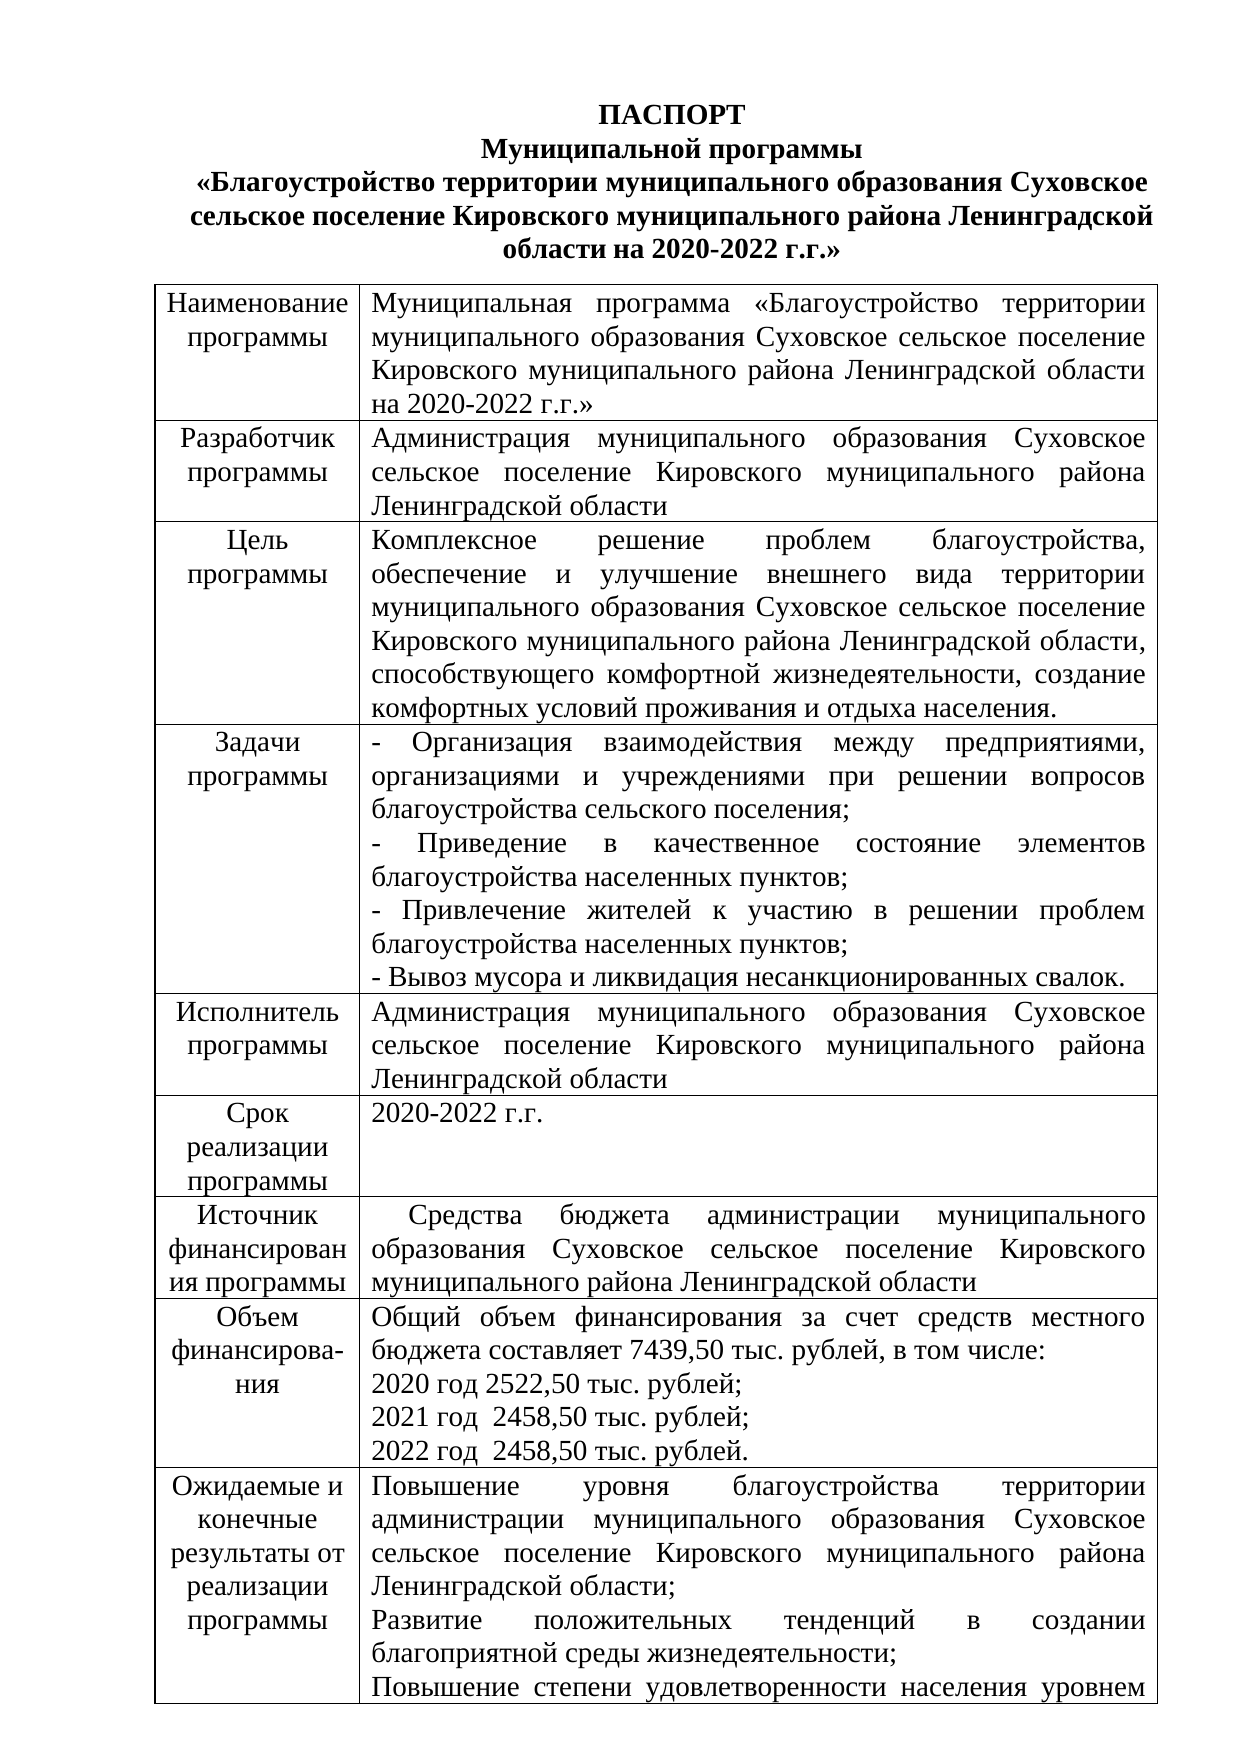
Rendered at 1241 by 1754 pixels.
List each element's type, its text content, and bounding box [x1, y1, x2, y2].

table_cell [360, 1468, 1157, 1702]
table_cell - Организация взаимодействия между предприятиями, организациями и учреждениями при решении вопросов благоустройства сельского поселения; - Приведение в качественное состояние элементов благоустройства населенных пунктов; - Привлечение жителей к участию в решении проблем благоустройства населенных пунктов; - Вывоз мусора и ликвидация несанкционированных свалок. [360, 725, 1157, 993]
table_cell Администрация муниципального образования Суховское сельское поселение Кировского муниципального района Ленинградской области [360, 421, 1157, 521]
table_cell Общий объем финансирования за счет средств местного бюджета составляет 7439,50 тыс. рублей, в том числе: 2020 год 2522,50 тыс. рублей; 2021 год 2458,50 тыс. рублей; 2022 год 2458,50 тыс. рублей. [360, 1299, 1157, 1467]
table_cell Разработчик программы [156, 421, 359, 521]
table_cell Источник финансирования программы [156, 1197, 359, 1298]
table_cell Средства бюджета администрации муниципального образования Суховское сельское поселение Кировского муниципального района Ленинградской области [360, 1197, 1157, 1298]
table_cell Наименование программы [156, 285, 359, 419]
table_cell Муниципальная программа «Благоустройство территории муниципального образования Суховское сельское поселение Кировского муниципального района Ленинградской области на 2020-2022 г.г.» [360, 285, 1157, 419]
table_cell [156, 1468, 359, 1702]
table_cell Цель программы [156, 522, 359, 723]
table_cell Администрация муниципального образования Суховское сельское поселение Кировского муниципального района Ленинградской области [360, 994, 1157, 1094]
table_cell Срок реализации программы [156, 1096, 359, 1196]
table_cell Комплексное решение проблем благоустройства, обеспечение и улучшение внешнего вида территории муниципального образования Суховское сельское поселение Кировского муниципального района Ленинградской области, способствующего комфортной жизнедеятельности, создание комфортных условий проживания и отдыха населения. [360, 522, 1157, 723]
table_cell Задачи программы [156, 725, 359, 993]
table_cell Исполнитель программы [156, 994, 359, 1094]
table_cell Объем финансирова-ния [156, 1299, 359, 1467]
table_cell 2020-2022 г.г. [360, 1096, 1157, 1196]
table_header ПАСПОРТ Муниципальной программы «Благоустройство территории муниципального образования Суховское сельское поселение Кировского муниципального района Ленинградской области на 2020-2022 г.г.» [162, 98, 1181, 284]
